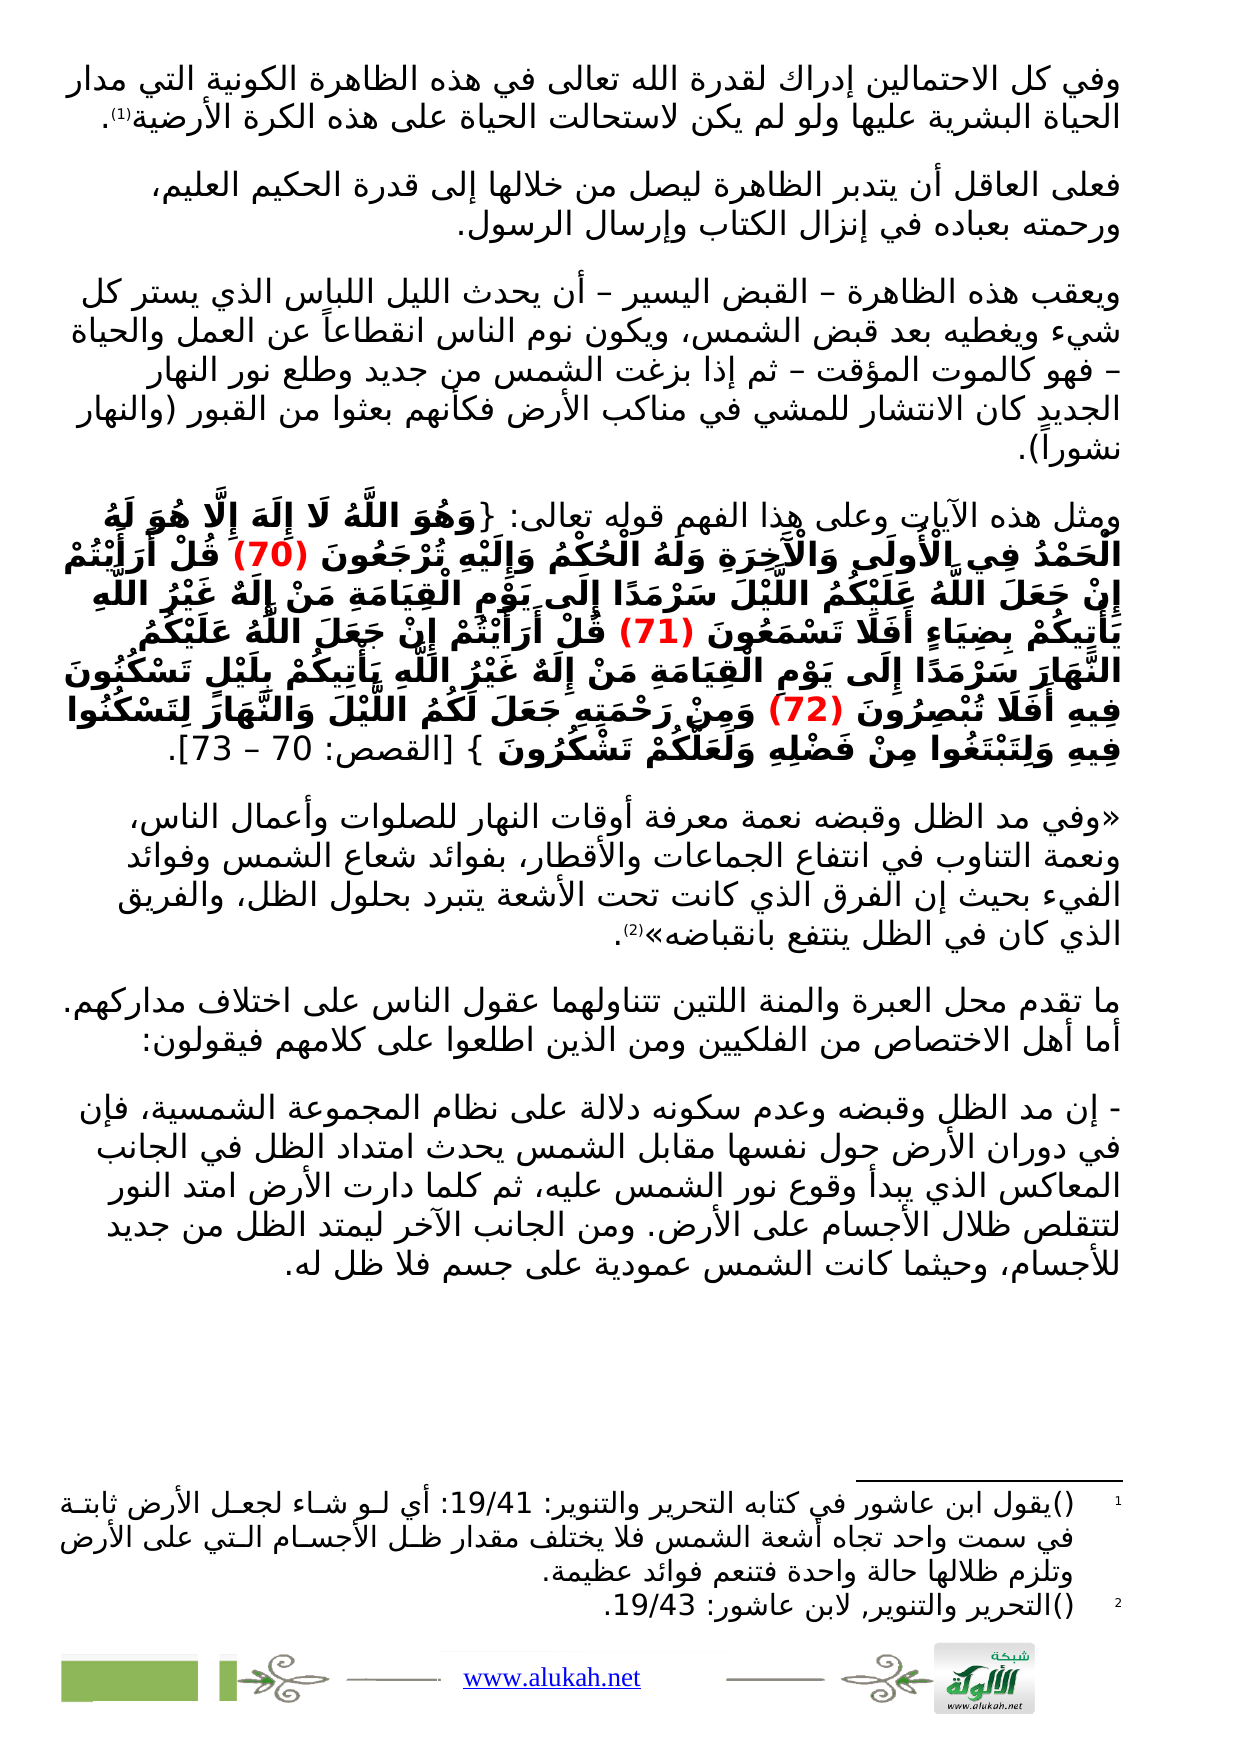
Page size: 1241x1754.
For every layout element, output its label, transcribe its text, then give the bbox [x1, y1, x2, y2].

text ومثل هذه الآيات وعلى هذا الفهم قوله تعالى: {وَهُوَ اللَّهُ لَا إِلَهَ إِلَّا هُوَ لَهُ الْحَمْدُ فِي الْأُولَى وَالْآَخِرَةِ وَلَهُ الْحُكْمُ وَإِلَيْهِ تُرْجَعُونَ (70) قُلْ أَرَأَيْتُمْ إِنْ جَعَلَ اللَّهُ عَلَيْكُمُ اللَّيْلَ سَرْمَدًا إِلَى يَوْمِ الْقِيَامَةِ مَنْ إِلَهٌ غَيْرُ اللَّهِ يَأْتِيكُمْ بِضِيَاءٍ أَفَلَا تَسْمَعُونَ (71) قُلْ أَرَأَيْتُمْ إِنْ جَعَلَ اللَّهُ عَلَيْكُمُ النَّهَارَ سَرْمَدًا إِلَى يَوْمِ الْقِيَامَةِ مَنْ إِلَهٌ غَيْرُ اللَّهِ يَأْتِيكُمْ بِلَيْلٍ تَسْكُنُونَ فِيهِ أَفَلَا تُبْصِرُونَ (72) وَمِنْ رَحْمَتِهِ جَعَلَ لَكُمُ اللَّيْلَ وَالنَّهَارَ لِتَسْكُنُوا فِيهِ وَلِتَبْتَغُوا مِنْ فَضْلِهِ وَلَعَلَّكُمْ تَشْكُرُونَ } [القصص: 70 – 73]. [59, 496, 1122, 768]
text - إن مد الظل وقبضه وعدم سكونه دلالة على نظام المجموعة الشمسية، فإن في دوران الأرض حول نفسها مقابل الشمس يحدث امتداد الظل في الجانب المعاكس الذي يبدأ وقوع نور الشمس عليه، ثم كلما دارت الأرض امتد النور لتتقلص ظلال الأجسام على الأرض. ومن الجانب الآخر ليمتد الظل من جديد للأجسام، وحيثما كانت الشمس عمودية على جسم فلا ظل له. [59, 1089, 1122, 1283]
text ما تقدم محل العبرة والمنة اللتين تتناولهما عقول الناس على اختلاف مداركهم. أما أهل الاختصاص من الفلكيين ومن الذين اطلعوا على كلامهم فيقولون: [59, 982, 1122, 1060]
text ويعقب هذه الظاهرة – القبض اليسير – أن يحدث الليل اللباس الذي يستر كل شيء ويغطيه بعد قبض الشمس، ويكون نوم الناس انقطاعاً عن العمل والحياة – فهو كالموت المؤقت – ثم إذا بزغت الشمس من جديد وطلع نور النهار الجديد كان الانتشار للمشي في مناكب الأرض فكأنهم بعثوا من القبور (والنهار نشوراً). [59, 273, 1122, 467]
text وفي كل الاحتمالين إدراك لقدرة الله تعالى في هذه الظاهرة الكونية التي مدار الحياة البشرية عليها ولو لم يكن لاستحالت الحياة على هذه الكرة الأرضية(). [59, 59, 1122, 137]
text «وفي مد الظل وقبضه نعمة معرفة أوقات النهار للصلوات وأعمال الناس، ونعمة التناوب في انتفاع الجماعات والأقطار، بفوائد شعاع الشمس وفوائد الفيء بحيث إن الفرق الذي كانت تحت الأشعة يتبرد بحلول الظل، والفريق الذي كان في الظل ينتفع بانقباضه»(). [59, 797, 1122, 953]
picture [60, 1639, 1036, 1721]
text فعلى العاقل أن يتدبر الظاهرة ليصل من خلالها إلى قدرة الحكيم العليم، ورحمته بعباده في إنزال الكتاب وإرسال الرسول. [59, 166, 1122, 244]
